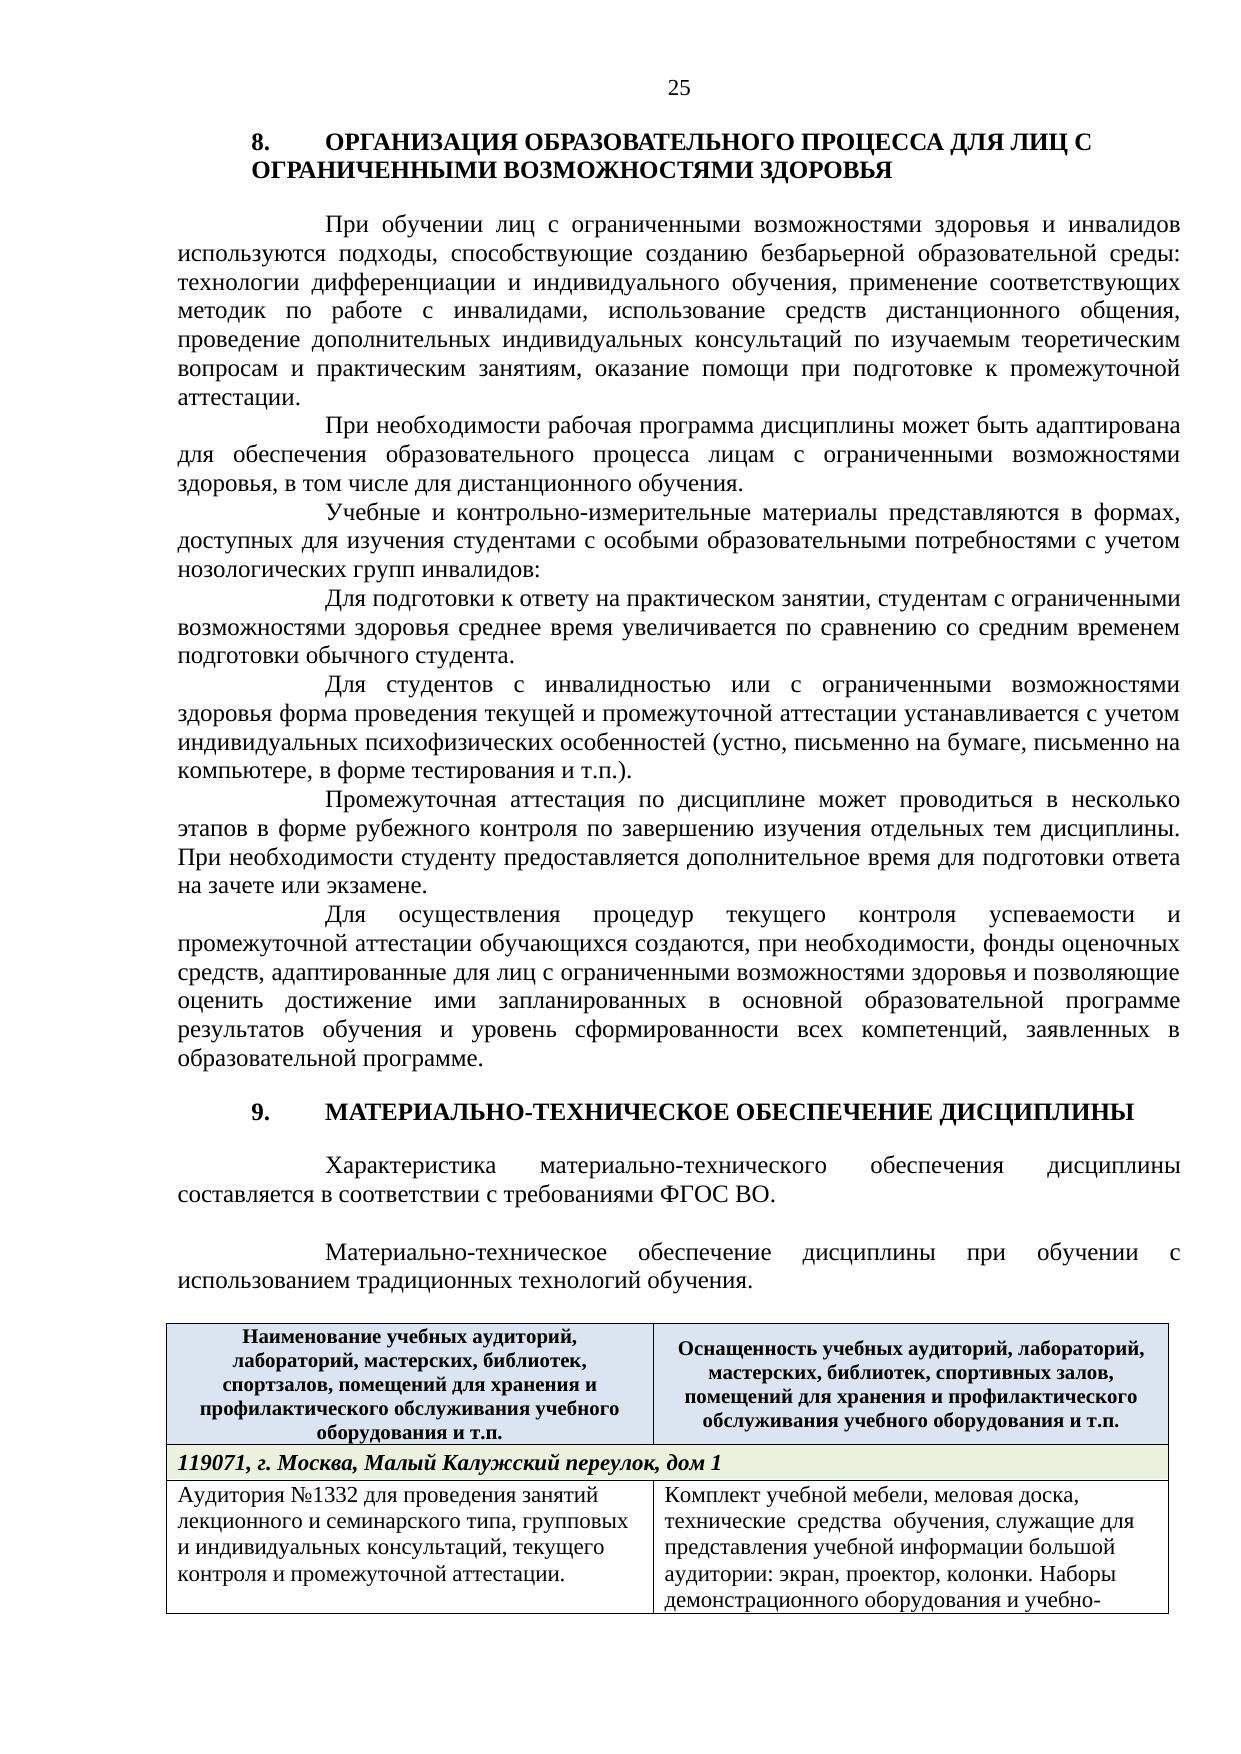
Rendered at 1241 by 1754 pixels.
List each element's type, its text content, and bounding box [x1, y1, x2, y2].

list При необходимости рабочая программа дисциплины может быть адаптирована для обеспечения образовательного процесса лицам с ограниченными возможностями здоровья, в том числе для дистанционного обучения. [177, 410, 1181, 497]
list Материально-техническое обеспечение дисциплины при обучении с использованием традиционных технологий обучения. [177, 1237, 1181, 1294]
list Промежуточная аттестация по дисциплине может проводиться в несколько этапов в форме рубежного контроля по завершению изучения отдельных тем дисциплины. При необходимости студенту предоставляется дополнительное время для подготовки ответа на зачете или экзамене. [177, 784, 1181, 899]
subtitle МАТЕРИАЛЬНО-ТЕХНИЧЕСКОЕ ОБЕСПЕЧЕНИЕ ДИСЦИПЛИНЫ [251, 1097, 1181, 1125]
list Для осуществления процедур текущего контроля успеваемости и промежуточной аттестации обучающихся создаются, при необходимости, фонды оценочных средств, адаптированные для лиц с ограниченными возможностями здоровья и позволяющие оценить достижение ими запланированных в основной образовательной программе результатов обучения и уровень сформированности всех компетенций, заявленных в образовательной программе. [177, 899, 1181, 1072]
list Для студентов с инвалидностью или с ограниченными возможностями здоровья форма проведения текущей и промежуточной аттестации устанавливается с учетом индивидуальных психофизических особенностей (устно, письменно на бумаге, письменно на компьютере, в форме тестирования и т.п.). [177, 669, 1181, 784]
list Учебные и контрольно-измерительные материалы представляются в формах, доступных для изучения студентами с особыми образовательными потребностями с учетом нозологических групп инвалидов: [177, 497, 1181, 583]
table_cell 119071, г. Москва, Малый Калужский переулок, дом 1 [167, 1445, 1168, 1479]
subtitle ОРГАНИЗАЦИЯ ОБРАЗОВАТЕЛЬНОГО ПРОЦЕССА ДЛЯ ЛИЦ С ОГРАНИЧЕННЫМИ ВОЗМОЖНОСТЯМИ ЗДОРОВЬЯ [251, 127, 1181, 184]
list Для подготовки к ответу на практическом занятии, студентам с ограниченными возможностями здоровья среднее время увеличивается по сравнению со средним временем подготовки обычного студента. [177, 583, 1181, 669]
list Характеристика материально-технического обеспечения дисциплины составляется в соответствии с требованиями ФГОС ВО. [177, 1150, 1181, 1208]
list При обучении лиц с ограниченными возможностями здоровья и инвалидов используются подходы, способствующие созданию безбарьерной образовательной среды: технологии дифференциации и индивидуального обучения, применение соответствующих методик по работе с инвалидами, использование средств дистанционного общения, проведение дополнительных индивидуальных консультаций по изучаемым теоретическим вопросам и практическим занятиям, оказание помощи при подготовке к промежуточной аттестации. [177, 209, 1181, 410]
